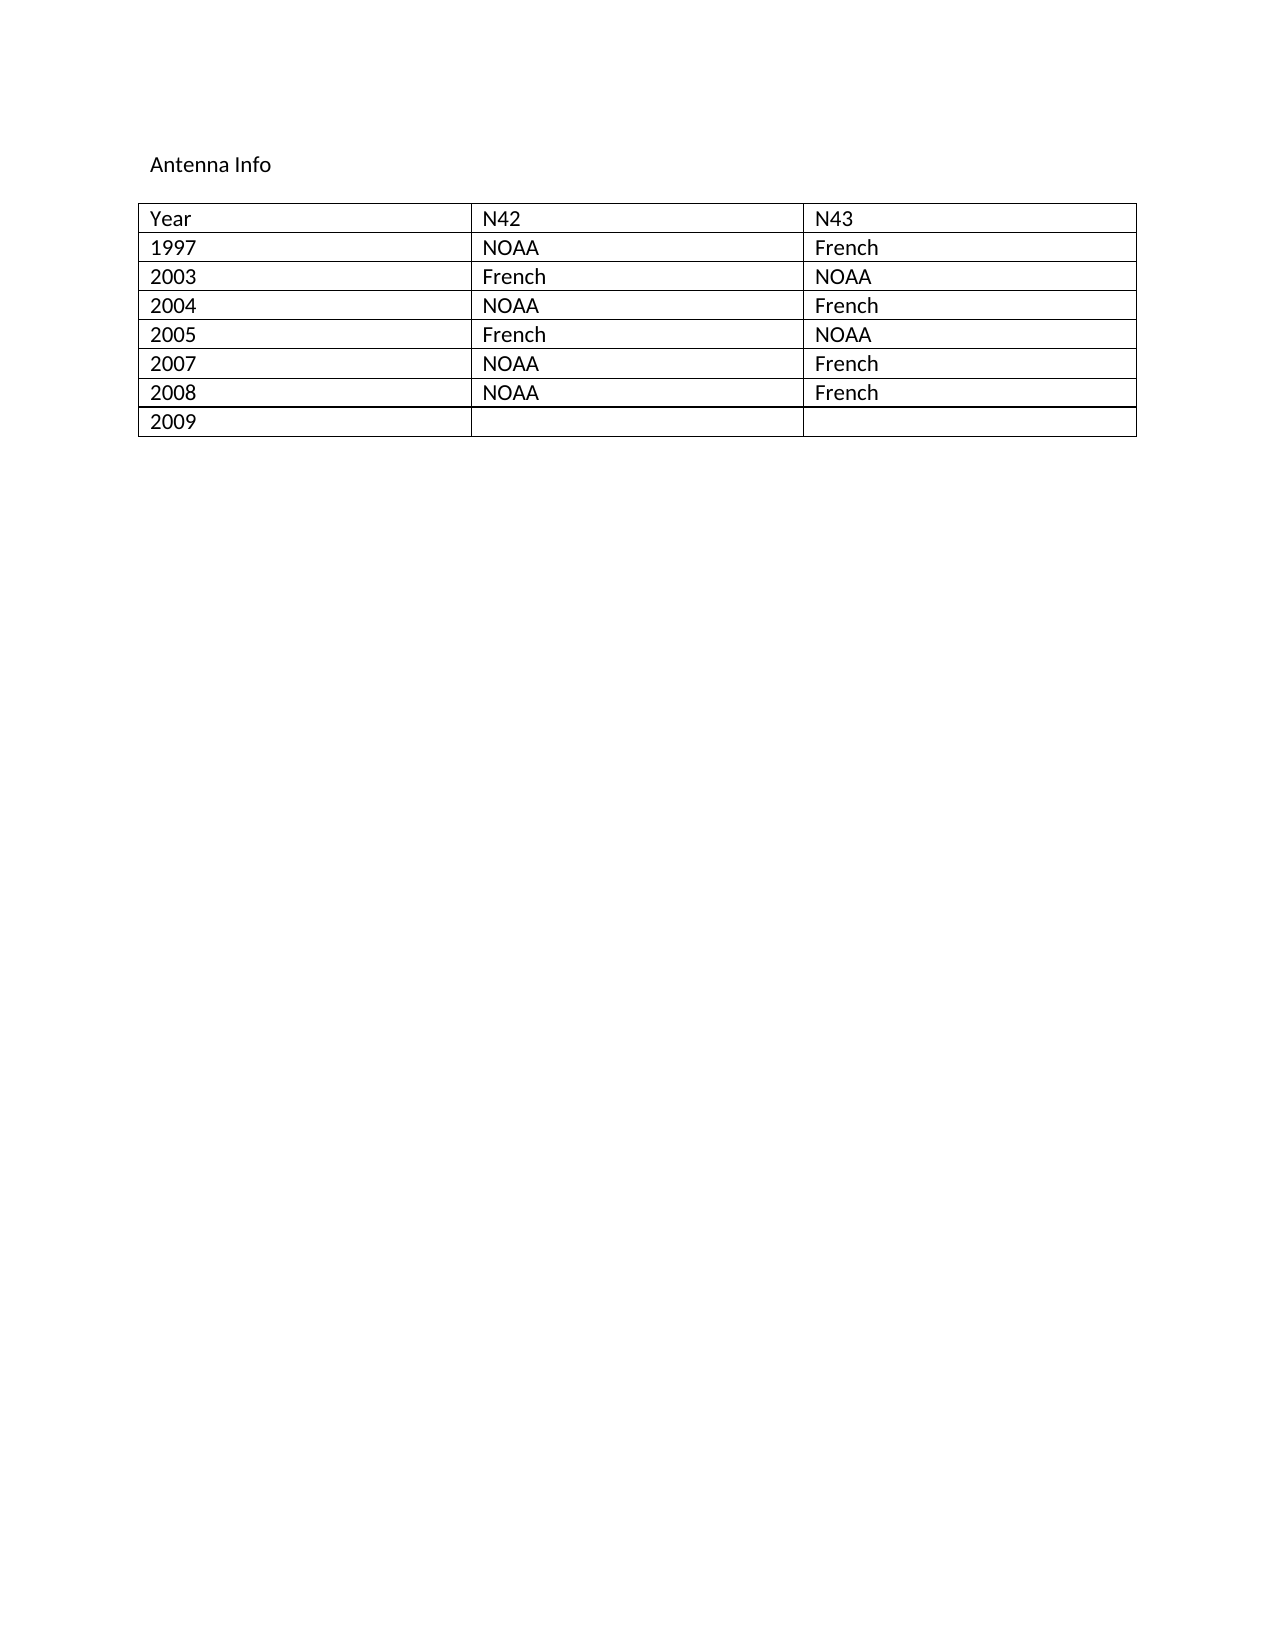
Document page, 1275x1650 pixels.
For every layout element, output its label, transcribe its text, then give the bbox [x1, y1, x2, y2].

table_cell French [804, 379, 1136, 406]
table_cell French [804, 349, 1136, 377]
table_cell [472, 408, 803, 436]
table_cell NOAA [804, 320, 1136, 348]
table_header N43 [804, 204, 1136, 232]
table_cell NOAA [472, 349, 803, 377]
text Antenna Info [150, 150, 1125, 178]
table_cell 1997 [139, 233, 471, 261]
table_cell NOAA [804, 262, 1136, 290]
table_cell French [472, 320, 803, 348]
table_header N42 [472, 204, 803, 232]
table_cell NOAA [472, 291, 803, 319]
table_cell 2005 [139, 320, 471, 348]
table_cell 2004 [139, 291, 471, 319]
table_cell 2008 [139, 379, 471, 406]
table_cell 2009 [139, 408, 471, 436]
table_cell NOAA [472, 233, 803, 261]
table_cell French [472, 262, 803, 290]
table_cell NOAA [472, 379, 803, 406]
table_cell 2007 [139, 349, 471, 377]
table_cell 2003 [139, 262, 471, 290]
table_cell French [804, 291, 1136, 319]
table_cell [804, 408, 1136, 436]
table_header Year [139, 204, 471, 232]
table_cell French [804, 233, 1136, 261]
